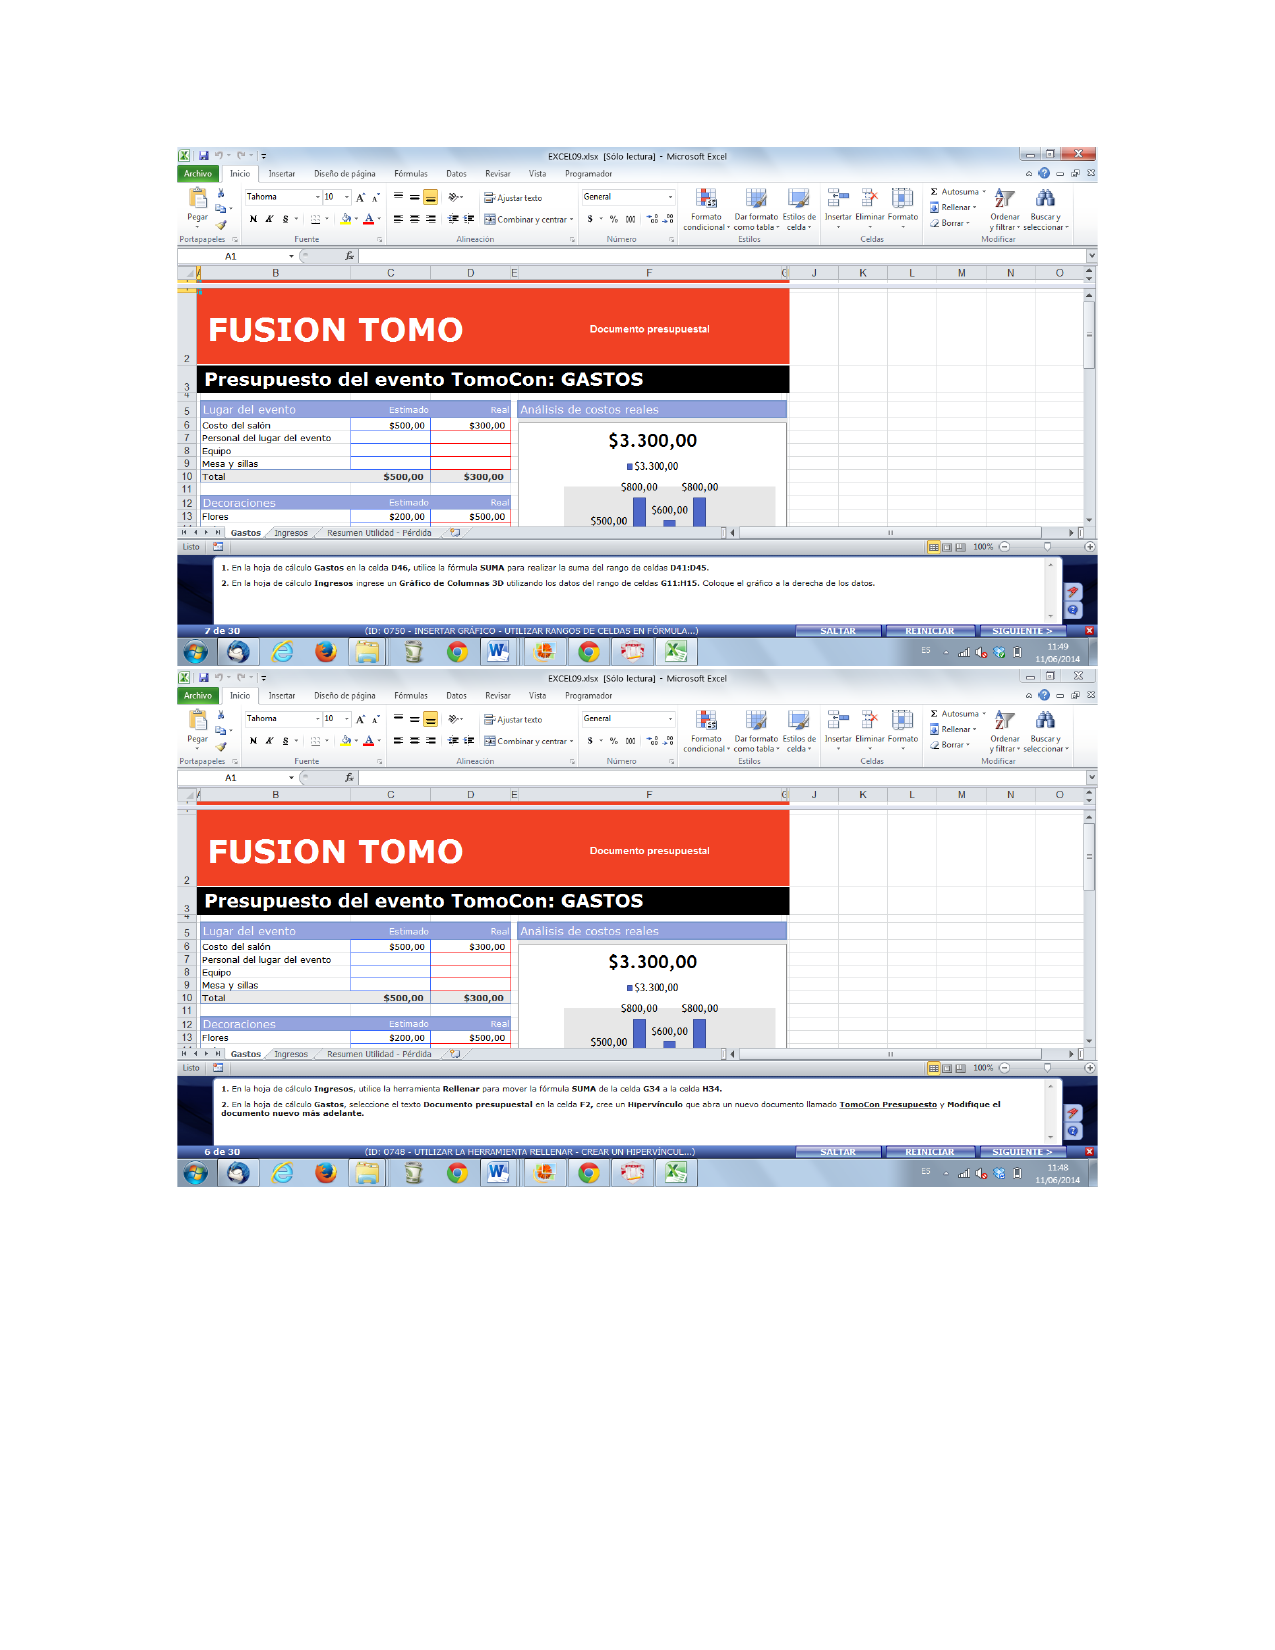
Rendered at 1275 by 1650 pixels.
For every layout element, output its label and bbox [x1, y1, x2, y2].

picture [177, 147, 1098, 666]
picture [177, 669, 1098, 1187]
